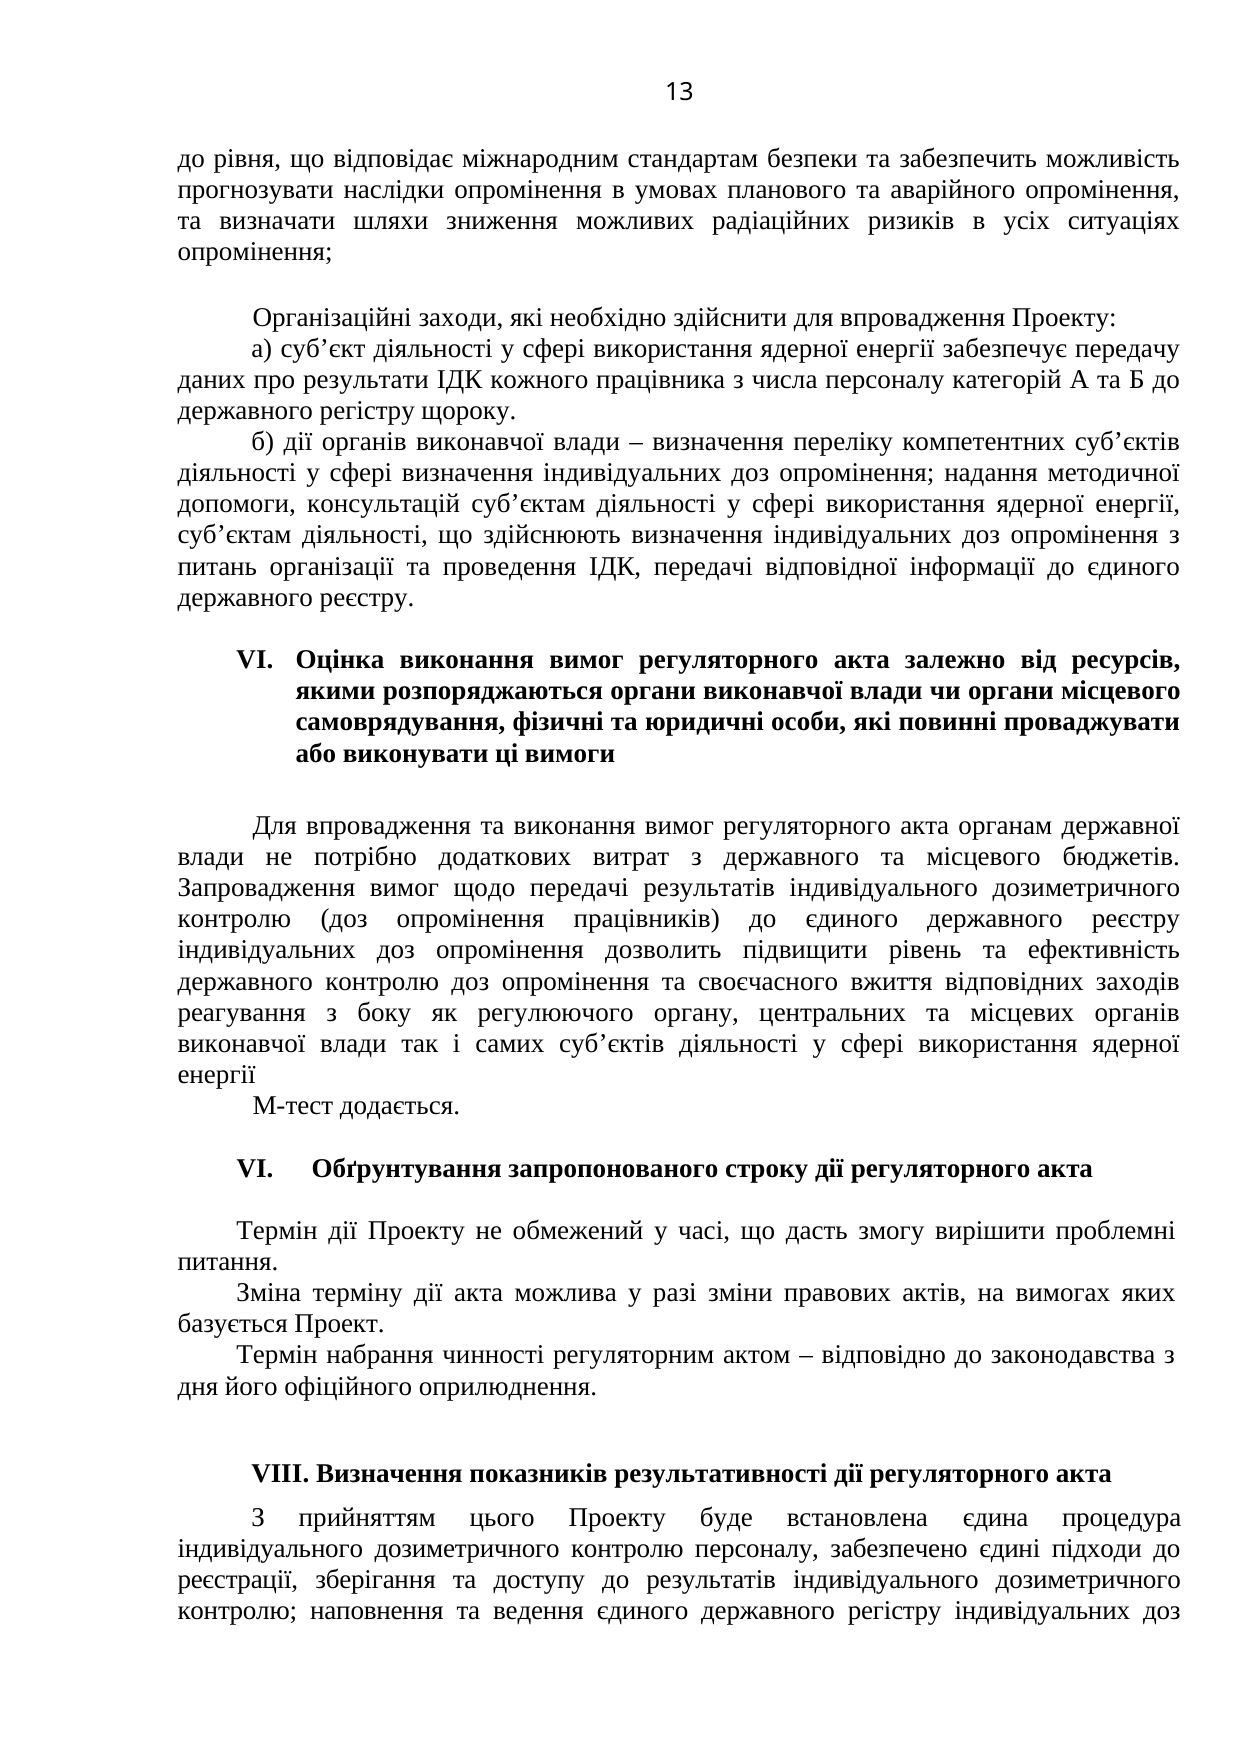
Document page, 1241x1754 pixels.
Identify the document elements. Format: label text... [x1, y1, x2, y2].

text а) суб’єкт діяльності у сфері використання ядерної енергії забезпечує передачу даних про результати ІДК кожного працівника з числа персоналу категорій А та Б до державного регістру щороку. [177, 332, 1181, 425]
text VI. Оцінка виконання вимог регуляторного акта залежно від ресурсів, якими розпоряджаються органи виконавчої влади чи органи місцевого самоврядування, фізичні та юридичні особи, які повинні проваджувати або виконувати ці вимоги [236, 643, 1181, 768]
text Термін дії Проекту не обмежений у часі, що дасть змогу вирішити проблемні питання. [177, 1214, 1177, 1276]
text Термін набрання чинності регуляторним актом – відповідно до законодавства з дня його офіційного оприлюднення. [177, 1338, 1177, 1401]
text VIIІ. Визначення показників результативності дії регуляторного акта [177, 1457, 1181, 1488]
list Обґрунтування запропонованого строку дії регуляторного акта [236, 1152, 1181, 1183]
text Для впровадження та виконання вимог регуляторного акта органам державної влади не потрібно додаткових витрат з державного та місцевого бюджетів. Запровадження вимог щодо передачі результатів індивідуального дозиметричного контролю (доз опромінення працівників) до єдиного державного реєстру індивідуальних доз опромінення дозволить підвищити рівень та ефективність державного контролю доз опромінення та своєчасного вжиття відповідних заходів реагування з боку як регулюючого органу, центральних та місцевих органів виконавчої влади так і самих суб’єктів діяльності у сфері використання ядерної енергії [177, 809, 1181, 1089]
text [177, 142, 1181, 267]
text М-тест додається. [177, 1089, 1181, 1121]
text б) дії органів виконавчої влади – визначення переліку компетентних суб’єктів діяльності у сфері визначення індивідуальних доз опромінення; надання методичної допомоги, консультацій суб’єктам діяльності у сфері використання ядерної енергії, суб’єктам діяльності, що здійснюють визначення індивідуальних доз опромінення з питань організації та проведення ІДК, передачі відповідної інформації до єдиного державного реєстру. [177, 425, 1181, 612]
text Організаційні заходи, які необхідно здійснити для впровадження Проекту: [177, 301, 1181, 332]
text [177, 1501, 1181, 1625]
text Зміна терміну дії акта можлива у разі зміни правових актів, на вимогах яких базується Проект. [177, 1276, 1177, 1338]
